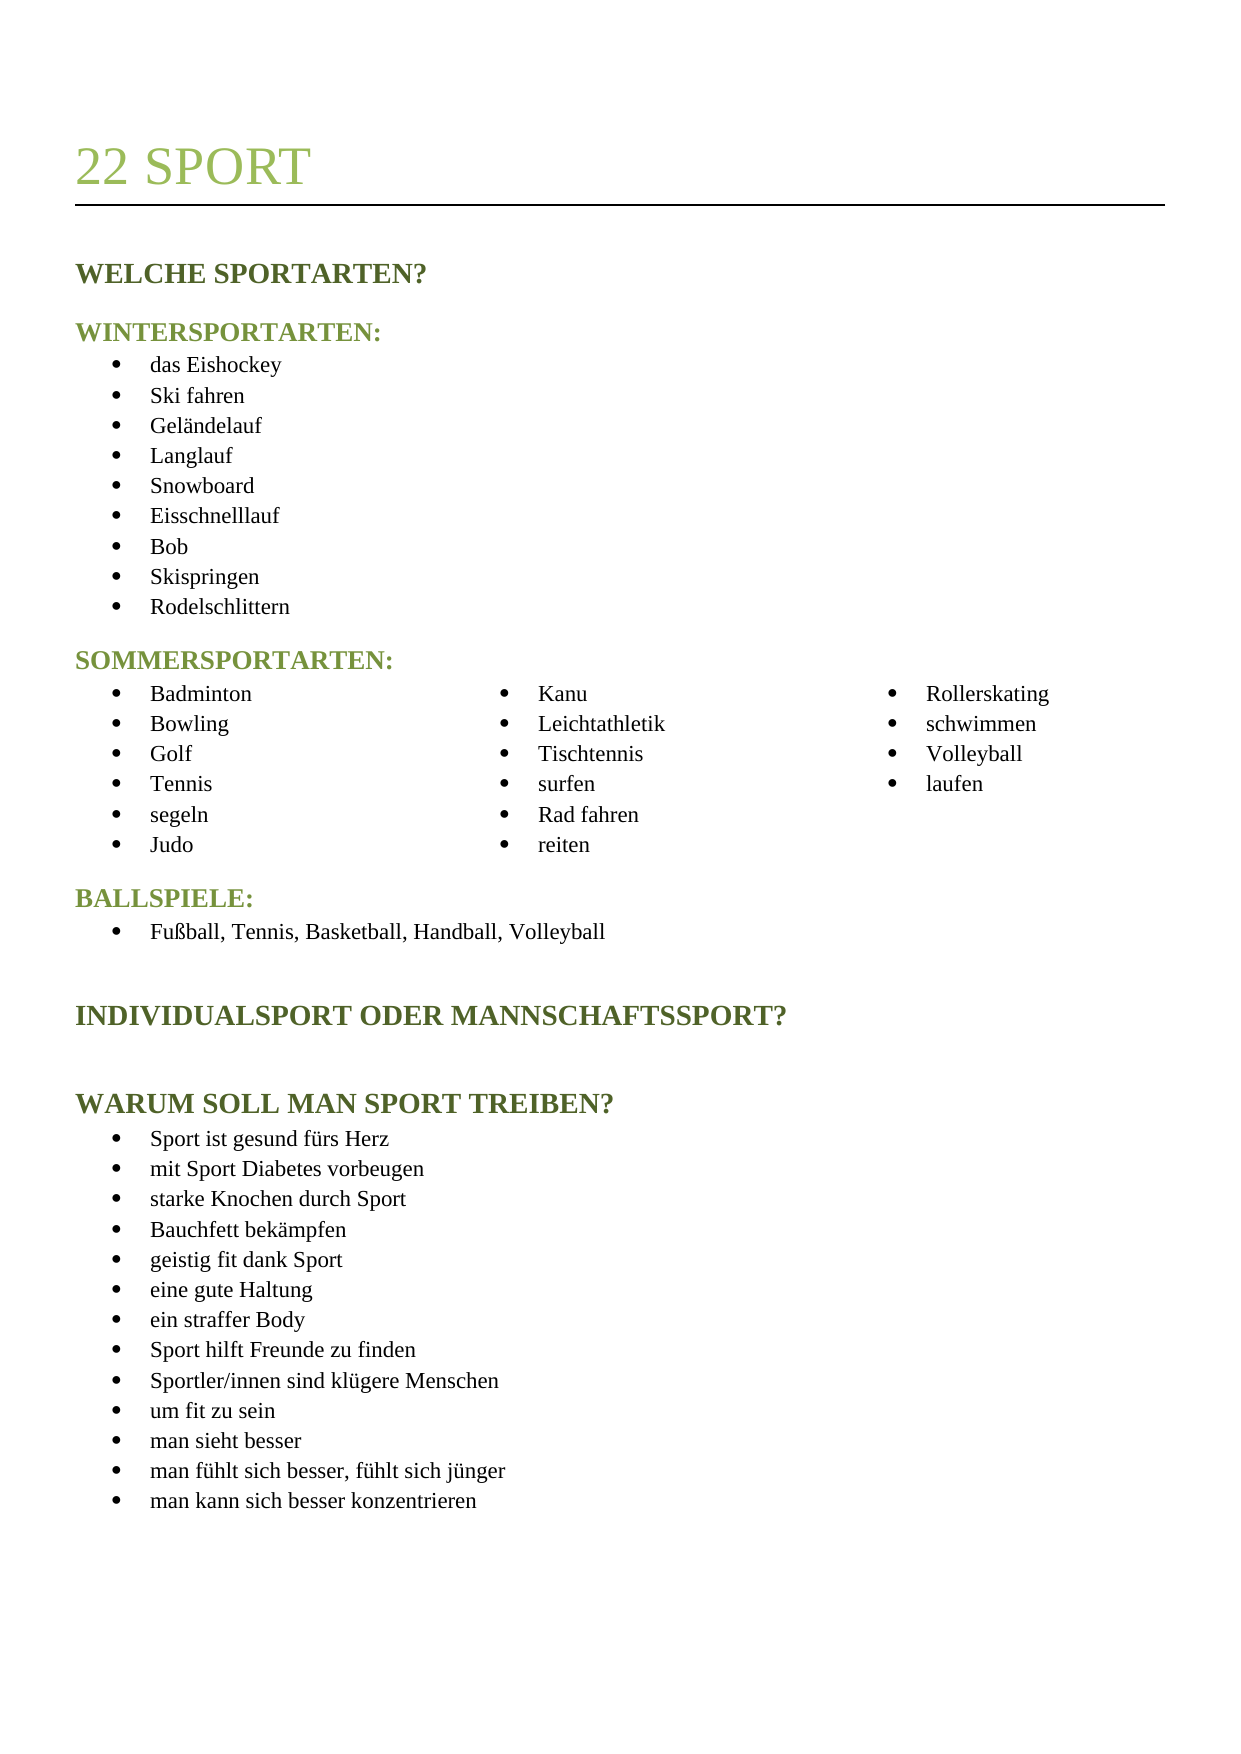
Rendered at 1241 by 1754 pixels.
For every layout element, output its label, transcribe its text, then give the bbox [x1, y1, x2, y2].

list Bauchfett bekämpfen [112, 1216, 1165, 1242]
subtitle INDIVIDUALSPORT ODER MANNSCHAFTSSPORT? [75, 998, 1165, 1031]
list Leichtathletik [500, 710, 777, 736]
list Skispringen [112, 563, 1165, 589]
list Bob [112, 533, 1165, 559]
list ein straffer Body [112, 1306, 1165, 1333]
list das Eishockey [112, 351, 1165, 378]
list Volleyball [888, 740, 1165, 767]
subtitle BALLSPIELE: [75, 882, 1165, 913]
list Tennis [112, 771, 389, 797]
list surfen [500, 771, 777, 797]
list segeln [112, 801, 389, 827]
subtitle WELCHE SPORTARTEN? [75, 256, 1165, 290]
list Snowboard [112, 472, 1165, 499]
list Rad fahren [500, 801, 777, 827]
list Judo [112, 831, 389, 857]
list um fit zu sein [112, 1397, 1165, 1423]
list schwimmen [888, 710, 1165, 736]
list Bowling [112, 710, 389, 736]
list man fühlt sich besser, fühlt sich jünger [112, 1457, 1165, 1484]
list Kanu [500, 680, 777, 706]
list Sportler/innen sind klügere Menschen [112, 1367, 1165, 1393]
list Ski fahren [112, 382, 1165, 408]
list eine gute Haltung [112, 1276, 1165, 1302]
list reiten [500, 831, 777, 857]
list Badminton [112, 680, 389, 706]
subtitle WINTERSPORTARTEN: [75, 316, 1165, 347]
list Tischtennis [500, 740, 777, 767]
title 22 SPORT [75, 134, 1165, 204]
list mit Sport Diabetes vorbeugen [112, 1155, 1165, 1182]
list Golf [112, 740, 389, 767]
list Sport hilft Freunde zu finden [112, 1336, 1165, 1363]
subtitle SOMMERSPORTARTEN: [75, 644, 1165, 675]
list Langlauf [112, 442, 1165, 468]
list Rollerskating [888, 680, 1165, 706]
list starke Knochen durch Sport [112, 1185, 1165, 1212]
list Rodelschlittern [112, 593, 1165, 619]
list man kann sich besser konzentrieren [112, 1487, 1165, 1514]
list geistig fit dank Sport [112, 1246, 1165, 1272]
list Fußball, Tennis, Basketball, Handball, Volleyball [112, 918, 1165, 944]
list man sieht besser [112, 1427, 1165, 1453]
list Eisschnelllauf [112, 502, 1165, 529]
list Geländelauf [112, 412, 1165, 438]
subtitle WARUM SOLL MAN SPORT TREIBEN? [75, 1086, 1165, 1120]
list Sport ist gesund fürs Herz [112, 1125, 1165, 1151]
list laufen [888, 771, 1165, 797]
